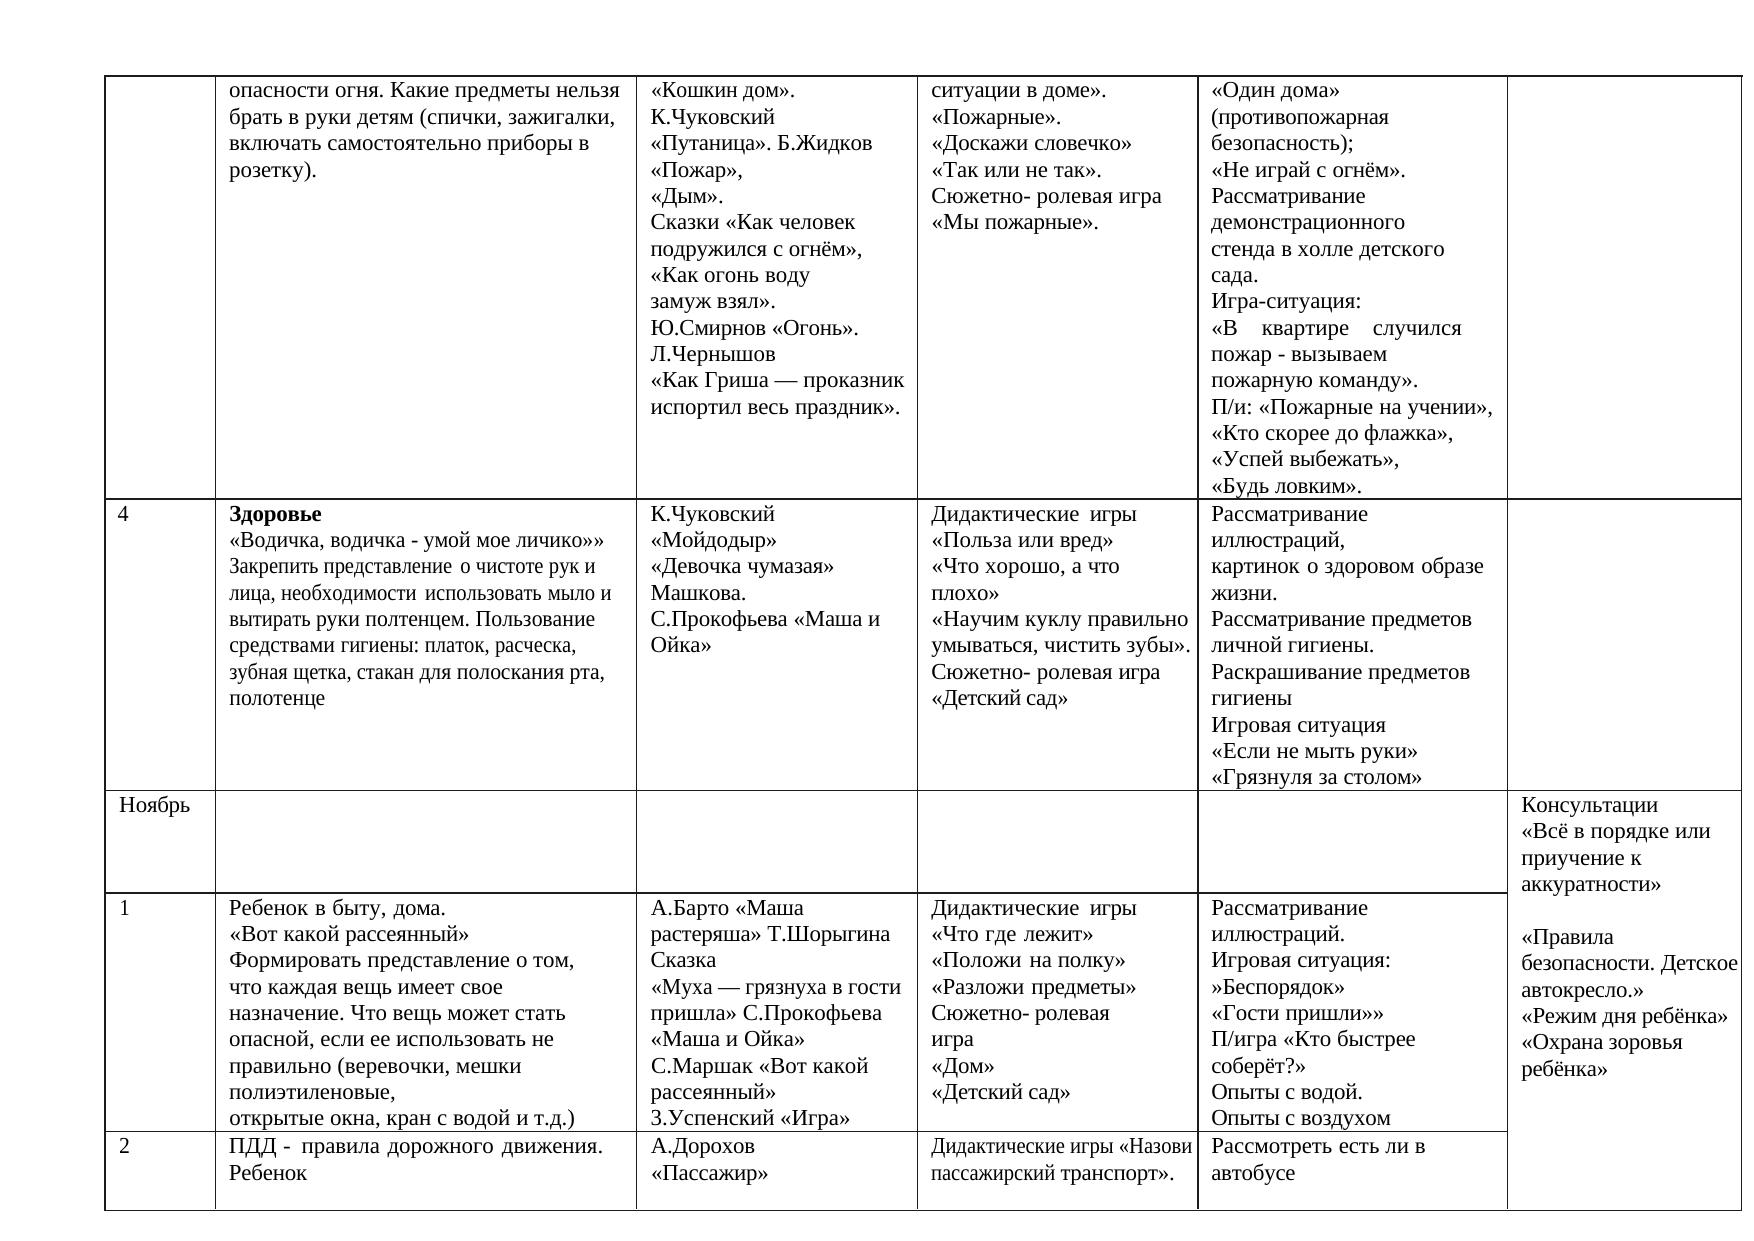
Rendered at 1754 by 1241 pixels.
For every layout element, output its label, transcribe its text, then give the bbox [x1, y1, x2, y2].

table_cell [1199, 77, 1507, 498]
table_cell К.Чуковский «Мойдодыр» «Девочка чумазая» Машкова. С.Прокофьева «Маша и Ойка» [637, 500, 917, 790]
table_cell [216, 1132, 636, 1209]
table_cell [918, 77, 1197, 498]
table_cell 4 [106, 500, 215, 790]
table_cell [918, 1132, 1197, 1209]
table_cell 3 [106, 77, 215, 498]
table_cell Рассматривание иллюстраций, картинок о здоровом образе жизни. Рассматривание предметов личной гигиены. Раскрашивание предметов гигиены Игровая ситуация «Если не мыть руки» «Грязнуля за столом» [1199, 500, 1507, 790]
table_cell Дидактические игры «Польза или вред» «Что хорошо, а что плохо» «Научим куклу правильно умываться, чистить зубы». Сюжетно- ролевая игра «Детский сад» [918, 500, 1197, 790]
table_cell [637, 77, 917, 498]
table_cell 2 [106, 1132, 215, 1209]
table_cell 1 [106, 894, 215, 1131]
table_cell Ребенок в быту, дома. «Вот какой рассеянный» Формировать представление о том, что каждая вещь имеет свое назначение. Что вещь может стать опасной, если ее использовать не правильно (веревочки, мешки полиэтиленовые, открытые окна, кран с водой и т.д.) [216, 894, 636, 1131]
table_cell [1199, 1132, 1507, 1209]
table_cell Здоровье «Водичка, водичка - умой мое личико»» Закрепить представление о чистоте рук и лица, необходимости использовать мыло и вытирать руки полтенцем. Пользование средствами гигиены: платок, расческа, зубная щетка, стакан для полоскания рта, полотенце [216, 500, 636, 790]
table_cell Дидактические игры «Что где лежит» «Положи на полку» «Разложи предметы» Сюжетно- ролевая игра «Дом» «Детский сад» [918, 894, 1197, 1131]
table_cell А.Барто «Маша растеряша» Т.Шорыгина Сказка «Myxa — грязнуха в гости пришла» С.Прокофьева «Маша и Ойка» С.Маршак «Вот какой рассеянный» 3.Успенский «Игра» [637, 894, 917, 1131]
table_cell [918, 791, 1197, 892]
table_cell [637, 791, 917, 892]
table_cell [216, 791, 636, 892]
table_cell [1199, 791, 1507, 892]
table_cell Рассматривание иллюстраций. Игровая ситуация: »Беспорядок» «Гости пришли»» П/игра «Кто быстрее соберёт?» Опыты с водой. Опыты с воздухом [1199, 894, 1507, 1131]
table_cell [216, 77, 636, 498]
table_cell [1508, 500, 1741, 790]
table_cell Ноябрь [106, 791, 215, 892]
table_cell Консультации «Всё в порядке или приучение к аккуратности» «Правила безопасности. Детское автокресло.» «Режим дня ребёнка» «Охрана зоровья ребёнка» [1508, 791, 1741, 1209]
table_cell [637, 1132, 917, 1209]
